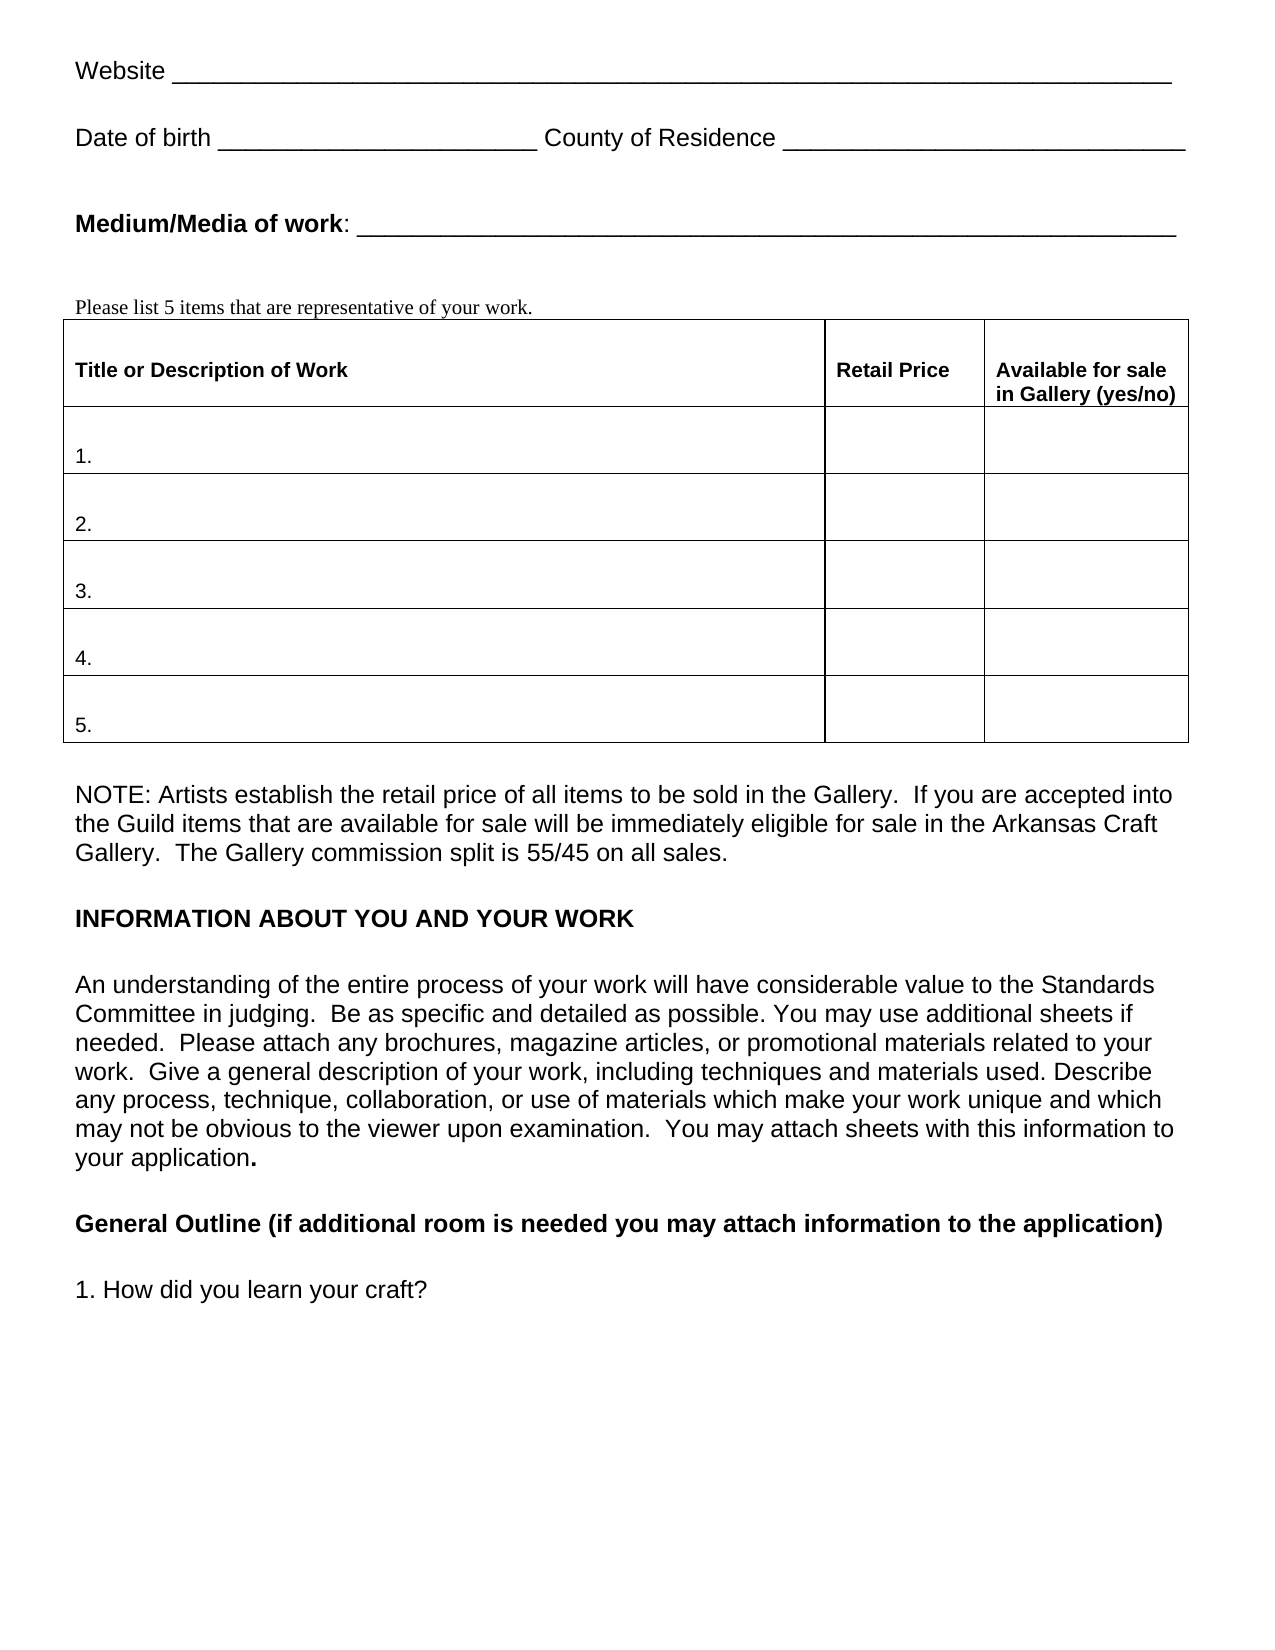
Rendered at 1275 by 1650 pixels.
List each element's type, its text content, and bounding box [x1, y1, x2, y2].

table_cell [985, 407, 1188, 473]
table_cell 1. [64, 407, 824, 473]
table_cell [826, 474, 984, 540]
table_header Title or Description of Work [64, 320, 824, 406]
text NOTE: Artists establish the retail price of all items to be sold in the Gallery. If you are accepted into the Guild items that are available for sale will be immediately eligible for sale in the Arkansas Craft Gallery. The Gallery commission split is 55/45 on all sales. [75, 781, 1200, 867]
table_cell 4. [64, 609, 824, 675]
table_header Retail Price [826, 320, 984, 406]
table_header Available for sale in Gallery (yes/no) [985, 320, 1188, 406]
text General Outline (if additional room is needed you may attach information to the application) [75, 1209, 1200, 1238]
table_cell 3. [64, 541, 824, 607]
table_cell [826, 541, 984, 607]
text Please list 5 items that are representative of your work. [75, 295, 1200, 319]
table_cell [826, 407, 984, 473]
text Date of birth _______________________ County of Residence _____________________________ [75, 122, 1200, 151]
table_cell 2. [64, 474, 824, 540]
table_cell [985, 474, 1188, 540]
text An understanding of the entire process of your work will have considerable value to the Standards Committee in judging. Be as specific and detailed as possible. You may use additional sheets if needed. Please attach any brochures, magazine articles, or promotional materials related to your work. Give a general description of your work, including techniques and materials used. Describe any process, technique, collaboration, or use of materials which make your work unique and which may not be obvious to the viewer upon examination. You may attach sheets with this information to your application. [75, 971, 1200, 1172]
table_cell [985, 609, 1188, 675]
table_cell [826, 676, 984, 742]
text Website ________________________________________________________________________ [75, 56, 1200, 85]
text INFORMATION ABOUT YOU AND YOUR WORK [75, 904, 1200, 933]
text Medium/Media of work: ___________________________________________________________ [75, 209, 1200, 237]
table_cell 5. [64, 676, 824, 742]
table_cell [985, 676, 1188, 742]
table_cell [826, 609, 984, 675]
table_cell [985, 541, 1188, 607]
text 1. How did you learn your craft? [75, 1276, 1200, 1304]
